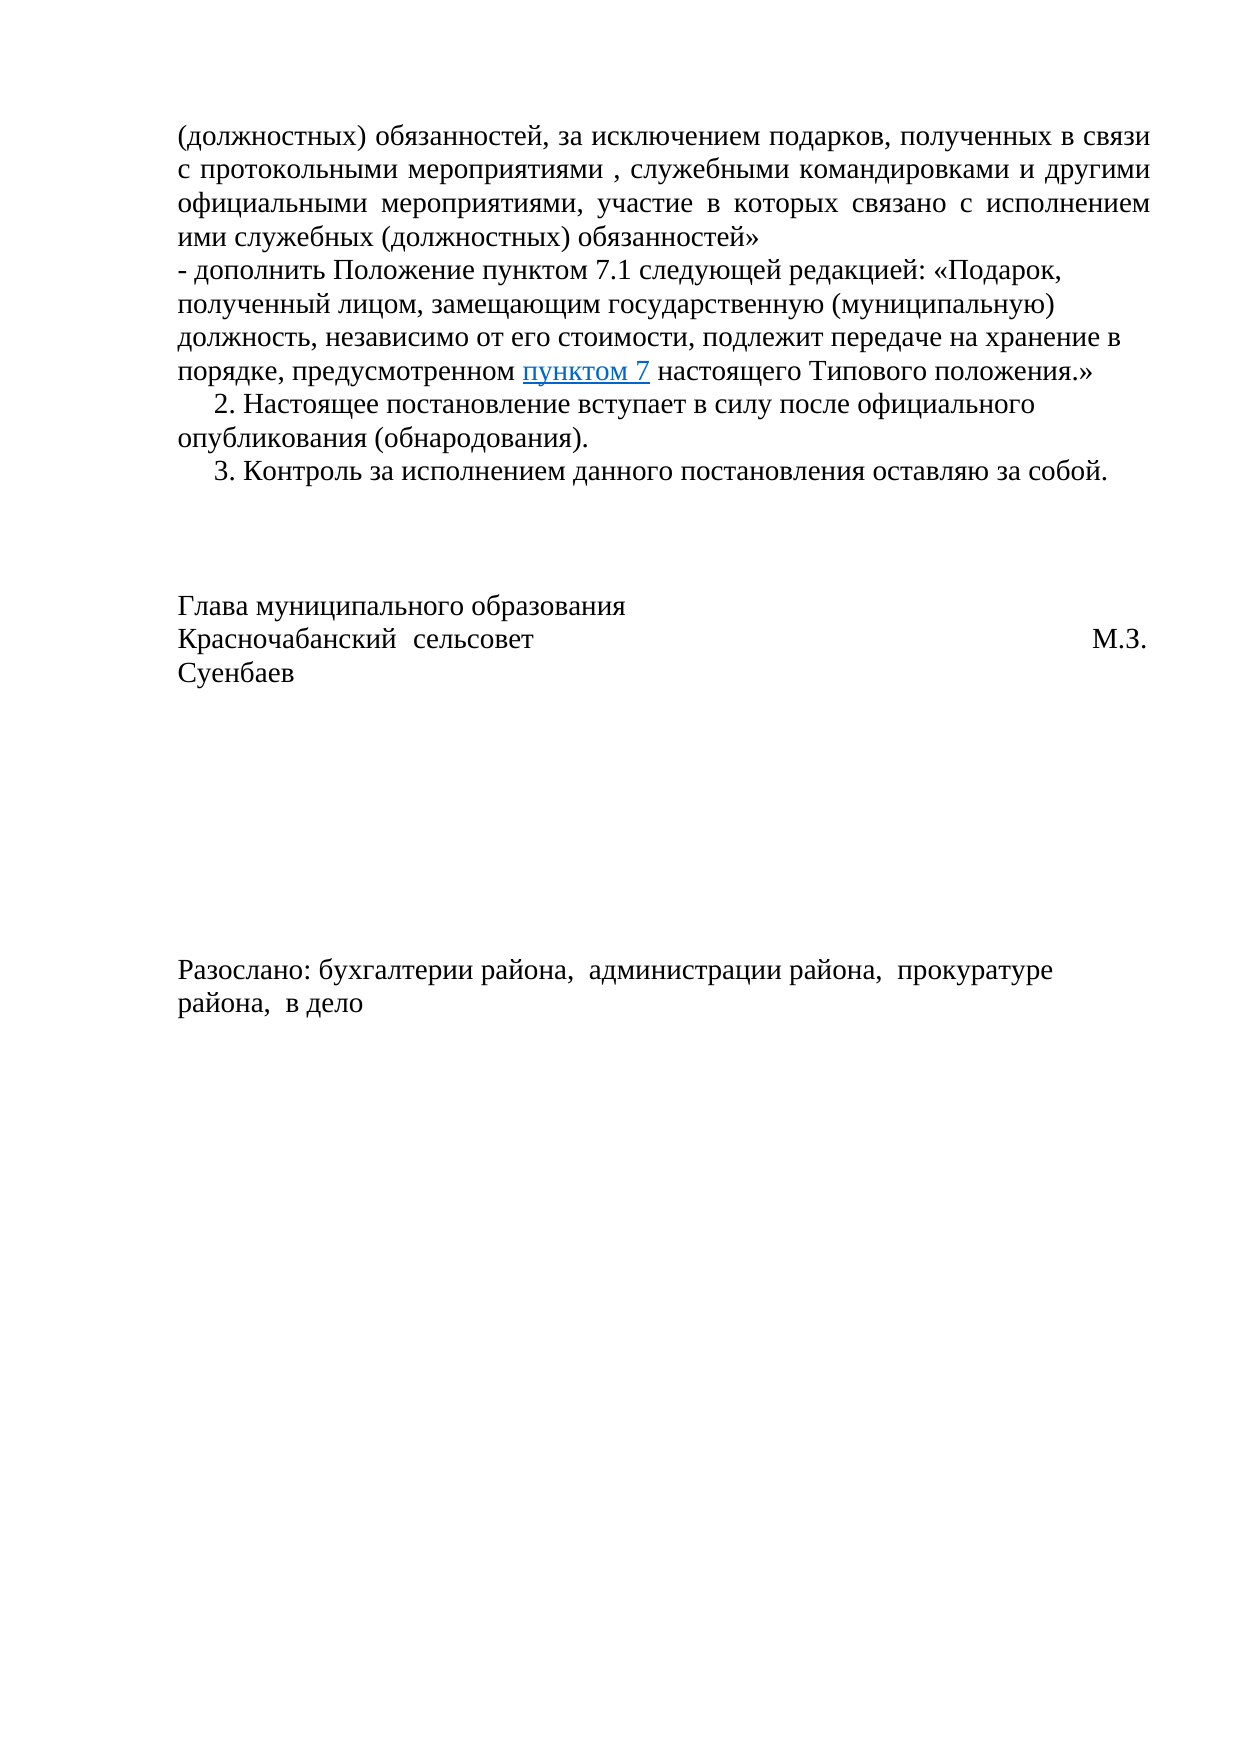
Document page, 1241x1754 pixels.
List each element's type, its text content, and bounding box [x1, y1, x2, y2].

text Красночабанский сельсовет М.З. Суенбаев [177, 621, 1152, 688]
text 3. Контроль за исполнением данного постановления оставляю за собой. [177, 453, 1152, 487]
text - дополнить Положение пунктом 7.1 следующей редакцией: «Подарок, полученный лицом, замещающим государственную (муниципальную) должность, независимо от его стоимости, подлежит передаче на хранение в порядке, предусмотренном пунктом 7 настоящего Типового положения.» 2. Настоящее постановление вступает в силу после официального опубликования (обнародования). [177, 252, 1152, 453]
text Глава муниципального образования [177, 588, 1152, 621]
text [177, 118, 1152, 252]
text Разослано: бухгалтерии района, администрации района, прокуратуре района, в дело [177, 952, 1152, 1019]
